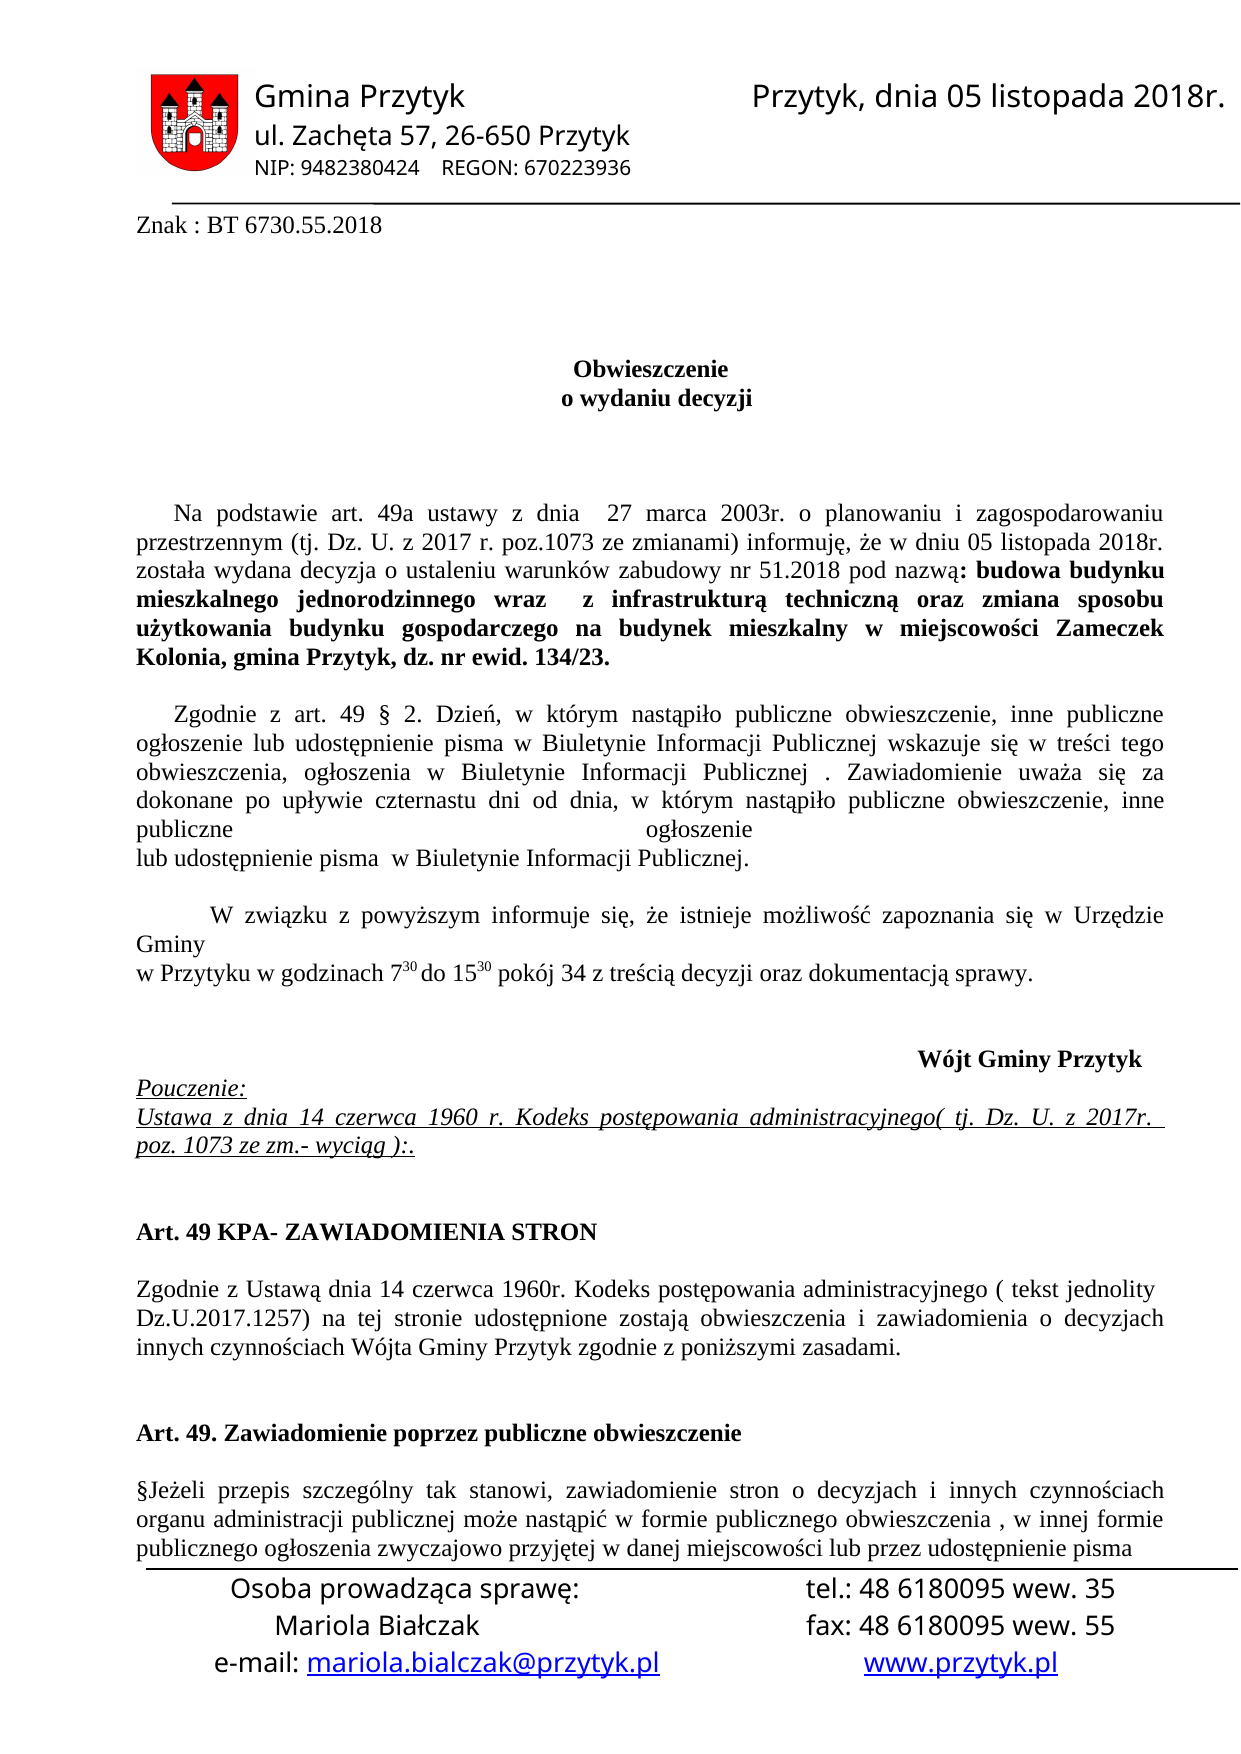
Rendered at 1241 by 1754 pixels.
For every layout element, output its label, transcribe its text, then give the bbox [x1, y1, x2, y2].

text Obwieszczenie [136, 354, 1165, 383]
text Zgodnie z Ustawą dnia 14 czerwca 1960r. Kodeks postępowania administracyjnego ( tekst jednolity Dz.U.2017.1257) na tej stronie udostępnione zostają obwieszczenia i zawiadomienia o decyzjach innych czynnościach Wójta Gminy Przytyk zgodnie z poniższymi zasadami. [136, 1274, 1165, 1361]
text Art. 49. Zawiadomienie poprzez publiczne obwieszczenie [136, 1418, 1165, 1447]
text Ustawa z dnia 14 czerwca 1960 r. Kodeks postępowania administracyjnego( tj. Dz. U. z 2017r. poz. 1073 ze zm.- wyciąg ):. [136, 1102, 1165, 1127]
text W związku z powyższym informuje się, że istnieje możliwość zapoznania się w Urzędzie Gminy w Przytyku w godzinach 730 do 1530 pokój 34 z treścią decyzji oraz dokumentacją sprawy. [136, 901, 1165, 987]
text Wójt Gminy Przytyk [136, 1044, 1165, 1073]
text Na podstawie art. 49a ustawy z dnia 27 marca 2003r. o planowaniu i zagospodarowaniu przestrzennym (tj. Dz. U. z 2017 r. poz.1073 ze zmianami) informuję, że w dniu 05 listopada 2018r. została wydana decyzja o ustaleniu warunków zabudowy nr 51.2018 pod nazwą: budowa budynku mieszkalnego jednorodzinnego wraz z infrastrukturą techniczną oraz zmiana sposobu użytkowania budynku gospodarczego na budynek mieszkalny w miejscowości Zameczek Kolonia, gmina Przytyk, dz. nr ewid. 134/23. [136, 498, 1165, 671]
text Zgodnie z art. 49 § 2. Dzień, w którym nastąpiło publiczne obwieszczenie, inne publiczne ogłoszenie lub udostępnienie pisma w Biuletynie Informacji Publicznej wskazuje się w treści tego obwieszczenia, ogłoszenia w Biuletynie Informacji Publicznej . Zawiadomienie uważa się za dokonane po upływie czternastu dni od dnia, w którym nastąpiło publiczne obwieszczenie, inne publiczne ogłoszenie lub udostępnienie pisma w Biuletynie Informacji Publicznej. [136, 699, 1165, 872]
text Ustawa z dnia 14 czerwca 1960 r. Kodeks postępowania administracyjnego( tj. Dz. U. z 2017r. poz. 1073 ze zm.- wyciąg ):. [136, 1128, 1165, 1159]
text o wydaniu decyzji [173, 383, 1165, 412]
text Pouczenie: [136, 1073, 1165, 1102]
text Znak : BT 6730.55.2018 [136, 211, 1165, 239]
text §Jeżeli przepis szczególny tak stanowi, zawiadomienie stron o decyzjach i innych czynnościach organu administracji publicznej może nastąpić w formie publicznego obwieszczenia , w innej formie publicznego ogłoszenia zwyczajowo przyjętej w danej miejscowości lub przez udostępnienie pisma [136, 1476, 1165, 1562]
text Art. 49 KPA- ZAWIADOMIENIA STRON [136, 1217, 1165, 1246]
picture [132, 67, 257, 177]
